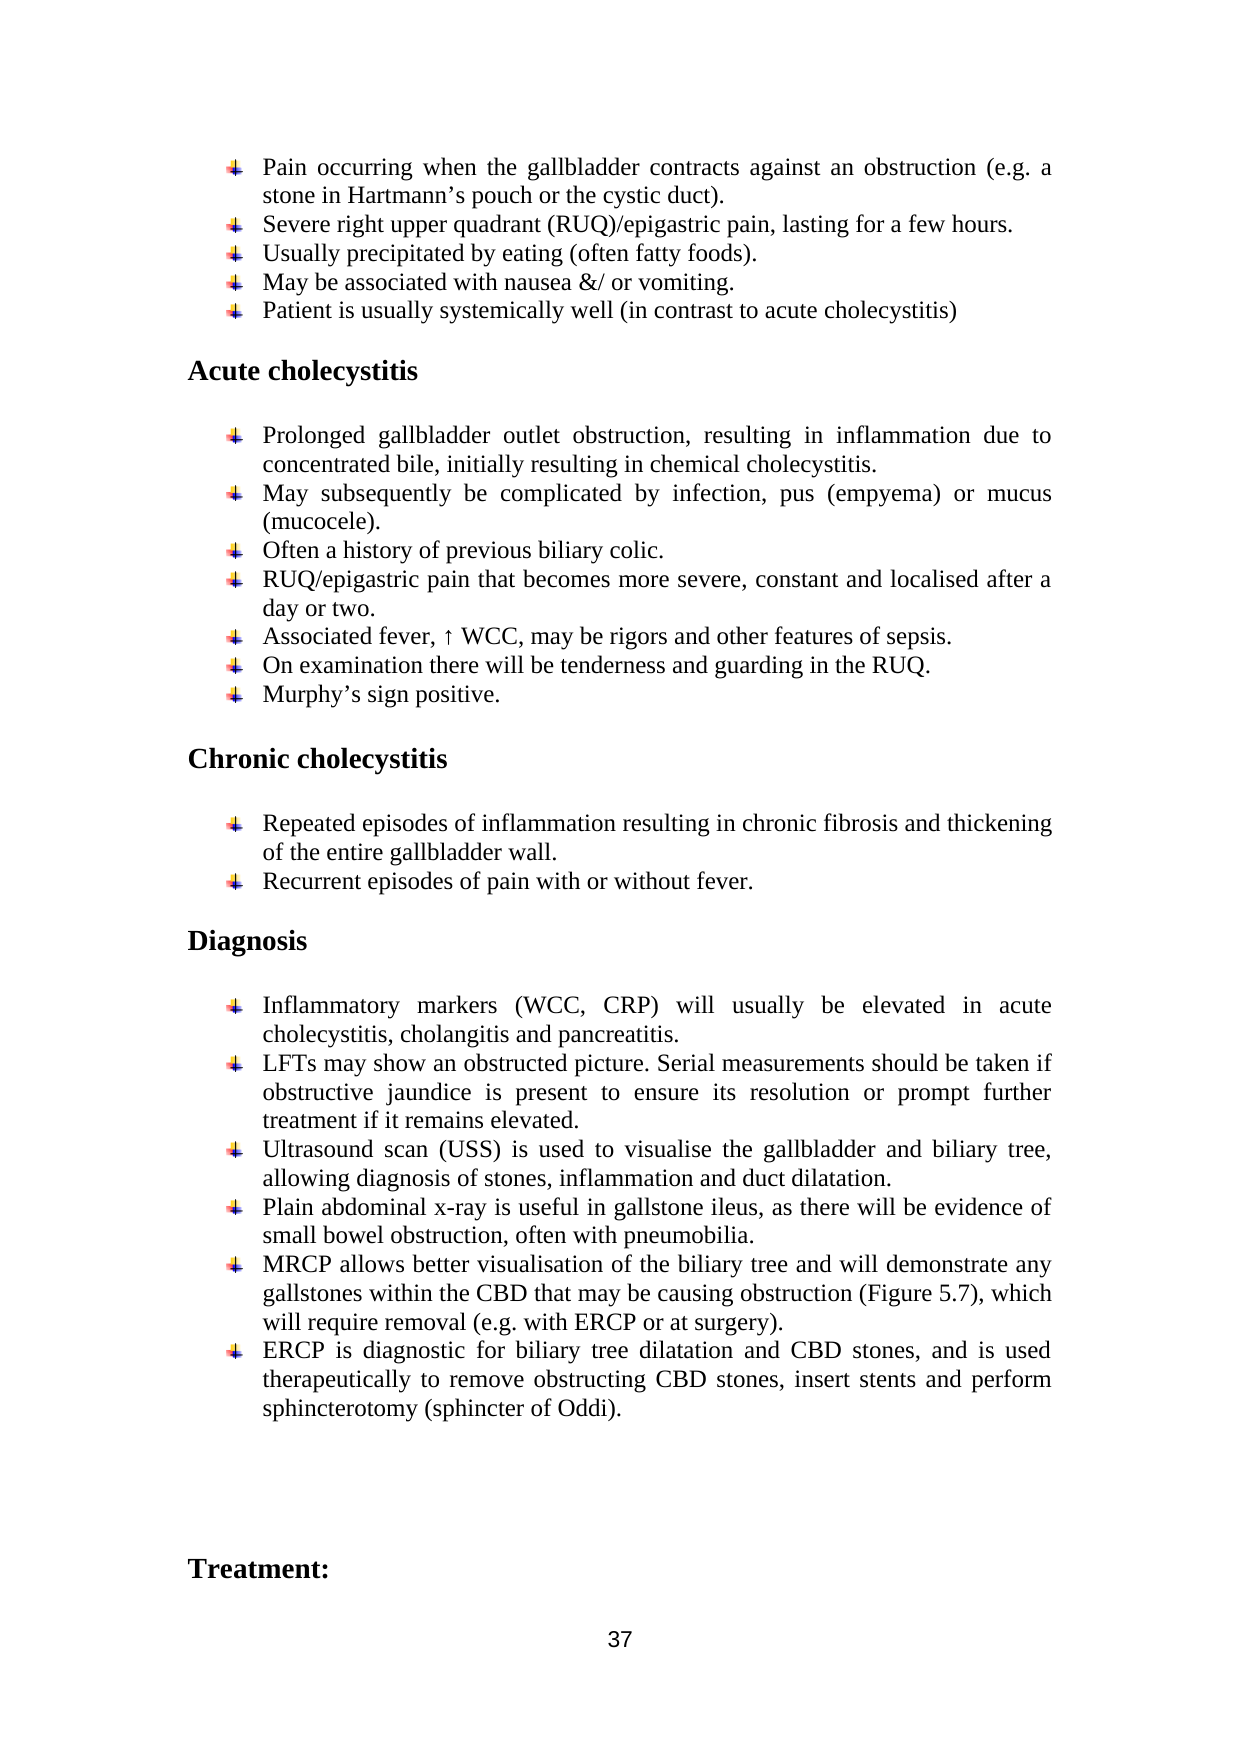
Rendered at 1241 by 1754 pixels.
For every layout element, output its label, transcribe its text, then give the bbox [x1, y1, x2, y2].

picture [226, 158, 243, 176]
list Usually precipitated by eating (often fatty foods). [225, 238, 1053, 267]
list Associated fever, ↑ WCC, may be rigors and other features of sepsis. [225, 621, 1053, 650]
picture [226, 1054, 243, 1072]
text Treatment: [187, 1551, 1053, 1584]
text Acute cholecystitis [187, 353, 1053, 387]
text Chronic cholecystitis [187, 741, 1053, 775]
list May be associated with nausea &/ or vomiting. [225, 267, 1053, 296]
picture [226, 1255, 243, 1273]
picture [226, 302, 243, 319]
text Diagnosis [187, 923, 1053, 957]
list Often a history of previous biliary colic. [225, 535, 1053, 564]
picture [226, 685, 243, 703]
picture [226, 570, 243, 588]
list May subsequently be complicated by infection, pus (empyema) or mucus (mucocele). [225, 478, 1053, 535]
list Repeated episodes of inflammation resulting in chronic fibrosis and thickening of the entire gallbladder wall. [225, 808, 1053, 866]
list Plain abdominal x-ray is useful in gallstone ileus, as there will be evidence of small bowel obstruction, often with pneumobilia. [225, 1192, 1053, 1249]
list On examination there will be tenderness and guarding in the RUQ. [225, 650, 1053, 679]
picture [226, 541, 243, 559]
list Patient is usually systemically well (in contrast to acute cholecystitis) [225, 296, 1053, 324]
picture [226, 216, 243, 233]
list MRCP allows better visualisation of the biliary tree and will demonstrate any gallstones within the CBD that may be causing obstruction (Figure 5.7), which will require removal (e.g. with ERCP or at surgery). [225, 1249, 1053, 1335]
picture [226, 244, 243, 262]
picture [226, 1198, 243, 1215]
picture [226, 426, 243, 444]
list Severe right upper quadrant (RUQ)/epigastric pain, lasting for a few hours. [225, 209, 1053, 238]
list Murphy’s sign positive. [225, 679, 1053, 708]
picture [226, 815, 243, 832]
picture [226, 628, 243, 645]
list Recurrent episodes of pain with or without fever. [225, 866, 1053, 894]
list Prolonged gallbladder outlet obstruction, resulting in inflammation due to concentrated bile, initially resulting in chemical cholecystitis. [225, 420, 1053, 478]
picture [226, 872, 243, 890]
picture [226, 997, 243, 1014]
list Pain occurring when the gallbladder contracts against an obstruction (e.g. a stone in Hartmann’s pouch or the cystic duct). [225, 152, 1053, 209]
list RUQ/epigastric pain that becomes more severe, constant and localised after a day or two. [225, 564, 1053, 621]
list LFTs may show an obstructed picture. Serial measurements should be taken if obstructive jaundice is present to ensure its resolution or prompt further treatment if it remains elevated. [225, 1048, 1053, 1134]
picture [226, 273, 243, 291]
list ERCP is diagnostic for biliary tree dilatation and CBD stones, and is used therapeutically to remove obstructing CBD stones, insert stents and perform sphincterotomy (sphincter of Oddi). [225, 1335, 1053, 1422]
picture [226, 656, 243, 674]
list Ultrasound scan (USS) is used to visualise the gallbladder and biliary tree, allowing diagnosis of stones, inflammation and duct dilatation. [225, 1134, 1053, 1192]
list Inflammatory markers (WCC, CRP) will usually be elevated in acute cholecystitis, cholangitis and pancreatitis. [225, 990, 1053, 1048]
picture [226, 484, 243, 501]
picture [226, 1342, 243, 1359]
picture [226, 1140, 243, 1158]
